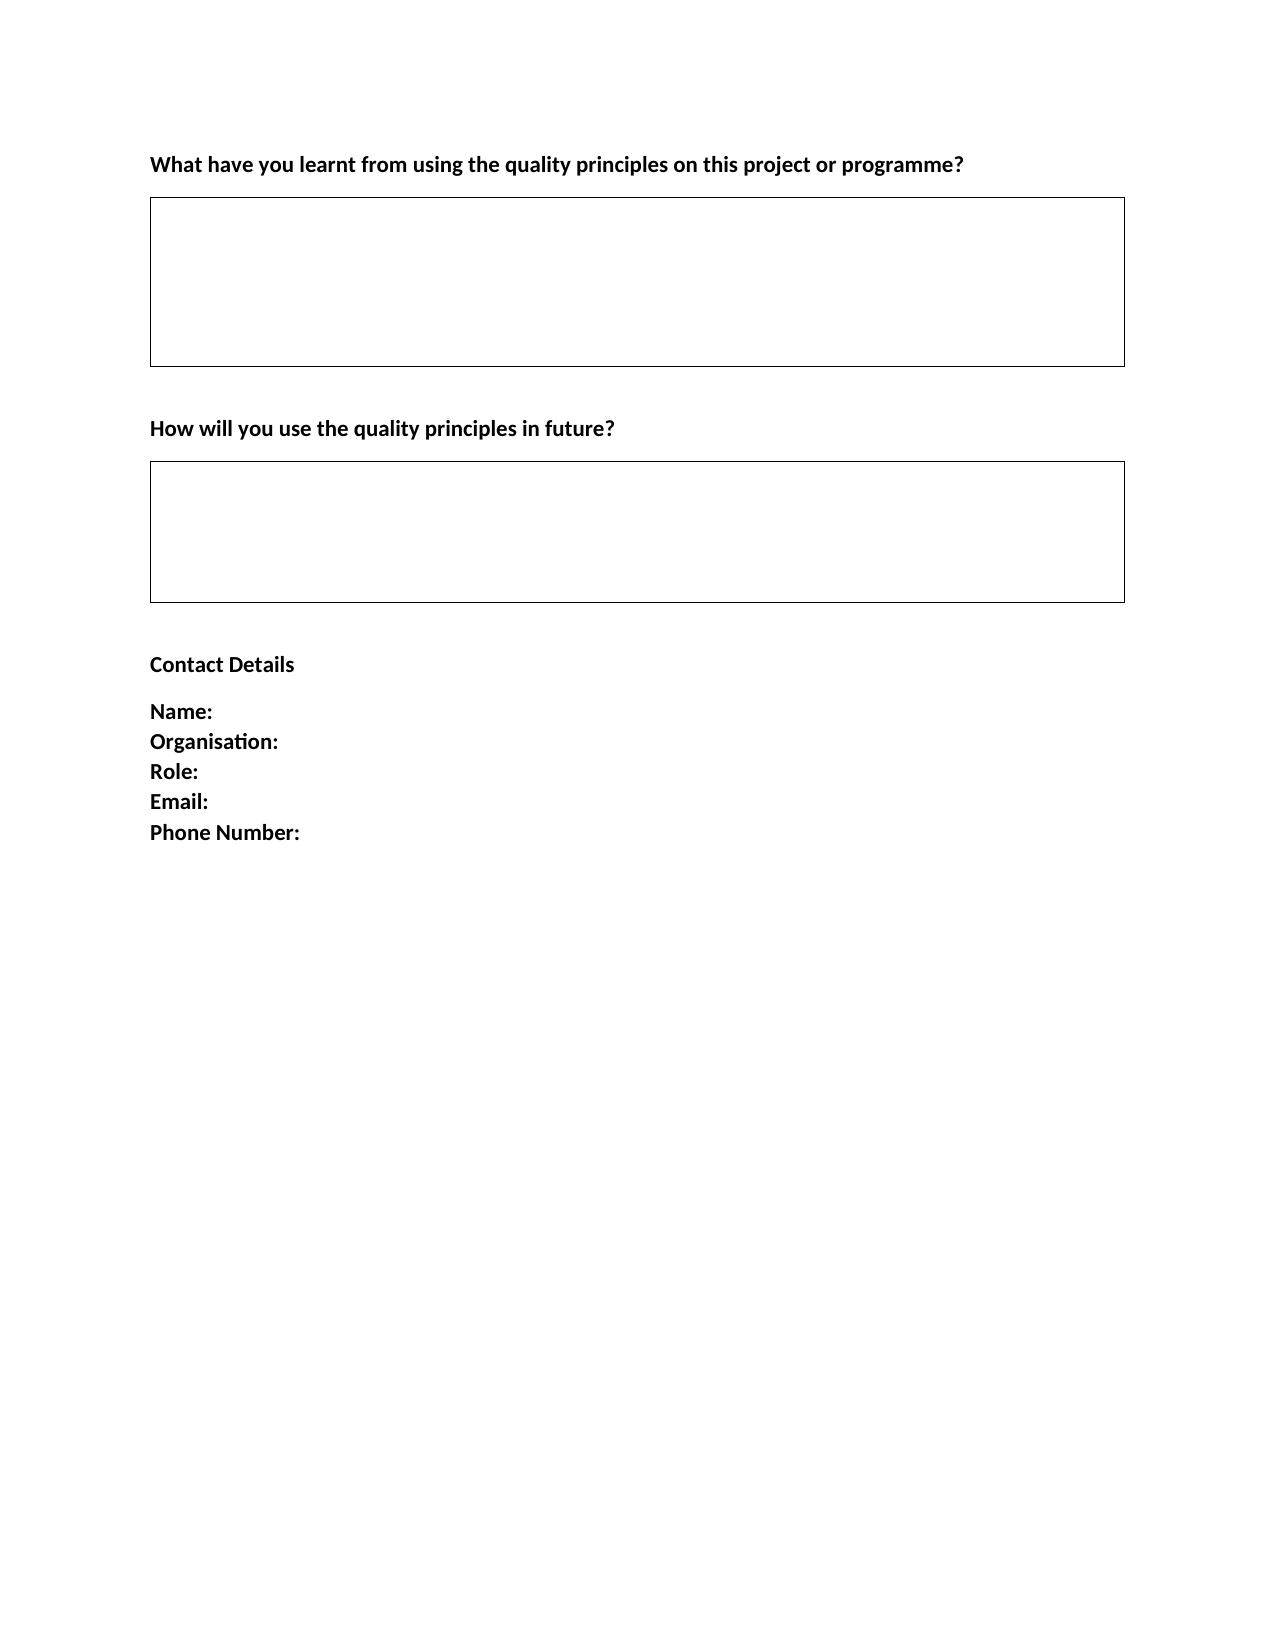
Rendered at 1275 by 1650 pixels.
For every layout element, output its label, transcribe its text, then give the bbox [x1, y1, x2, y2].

text Phone Number: [150, 818, 1125, 846]
text Email: [150, 787, 1125, 815]
text What have you learnt from using the quality principles on this project or programme? [150, 150, 1125, 178]
table_header [151, 462, 1124, 602]
table_header [151, 198, 1124, 366]
text Name: [150, 697, 1125, 725]
text How will you use the quality principles in future? [150, 414, 1125, 442]
text Organisation: [150, 727, 1125, 755]
text Contact Details [150, 650, 1125, 678]
text Role: [150, 757, 1125, 785]
